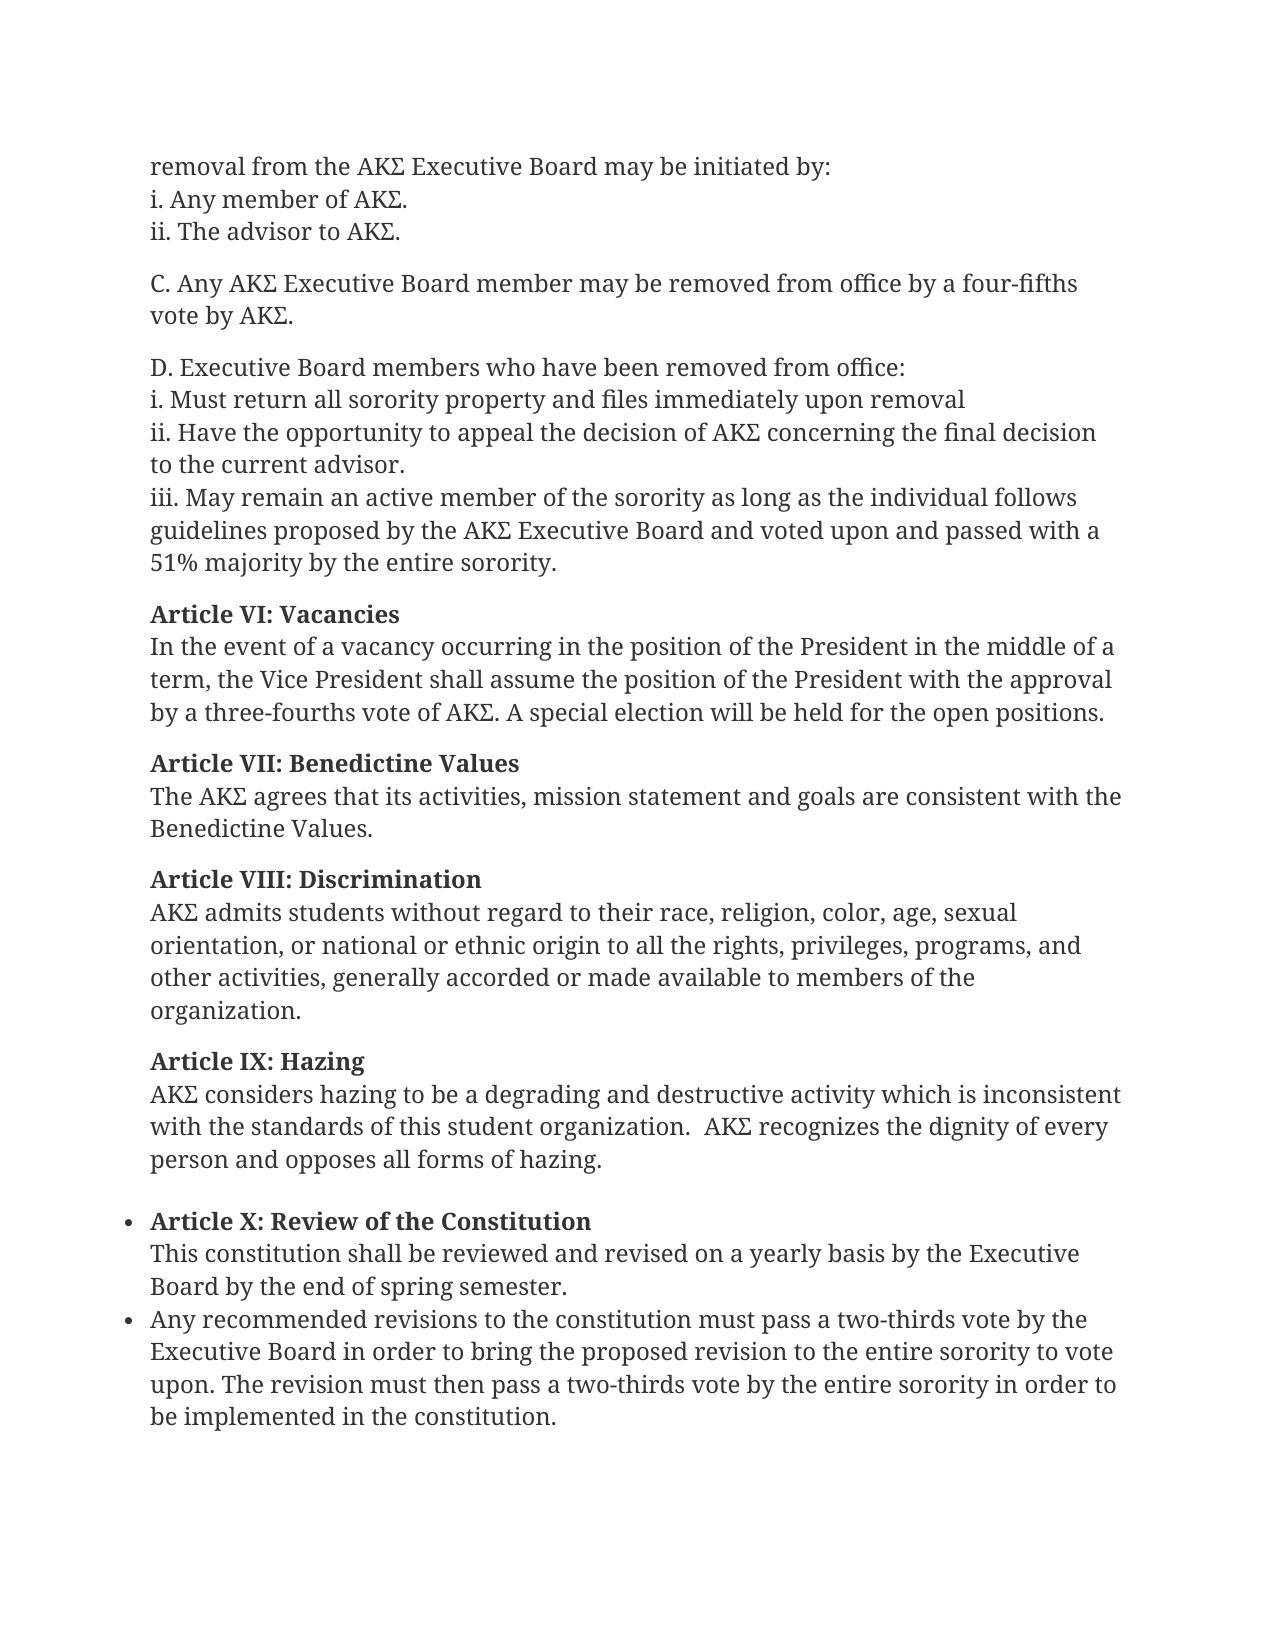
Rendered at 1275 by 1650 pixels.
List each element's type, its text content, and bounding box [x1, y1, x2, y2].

text Article VII: Benedictine Values The AKΣ agrees that its activities, mission statement and goals are consistent with the Benedictine Values. [150, 747, 1125, 844]
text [150, 150, 1125, 248]
text D. Executive Board members who have been removed from office: i. Must return all sorority property and files immediately upon removal ii. Have the opportunity to appeal the decision of AKΣ concerning the final decision to the current advisor. iii. May remain an active member of the sorority as long as the individual follows guidelines proposed by the AKΣ Executive Board and voted upon and passed with a 51% majority by the entire sorority. [150, 351, 1125, 579]
text Article IX: Hazing AKΣ considers hazing to be a degrading and destructive activity which is inconsistent with the standards of this student organization. AKΣ recognizes the dignity of every person and opposes all forms of hazing. [150, 1045, 1125, 1175]
list Article X: Review of the Constitution This constitution shall be reviewed and revised on a yearly basis by the Executive Board by the end of spring semester. [125, 1204, 1125, 1302]
list Any recommended revisions to the constitution must pass a two-thirds vote by the Executive Board in order to bring the proposed revision to the entire sorority to vote upon. The revision must then pass a two-thirds vote by the entire sorority in order to be implemented in the constitution. [125, 1302, 1125, 1433]
text Article VI: Vacancies In the event of a vacancy occurring in the position of the President in the middle of a term, the Vice President shall assume the position of the President with the approval by a three-fourths vote of AKΣ. A special election will be held for the open positions. [150, 597, 1125, 728]
text C. Any AKΣ Executive Board member may be removed from office by a four-fifths vote by AKΣ. [150, 267, 1125, 332]
text Article VIII: Discrimination AKΣ admits students without regard to their race, religion, color, age, sexual orientation, or national or ethnic origin to all the rights, privileges, programs, and other activities, generally accorded or made available to members of the organization. [150, 863, 1125, 1026]
